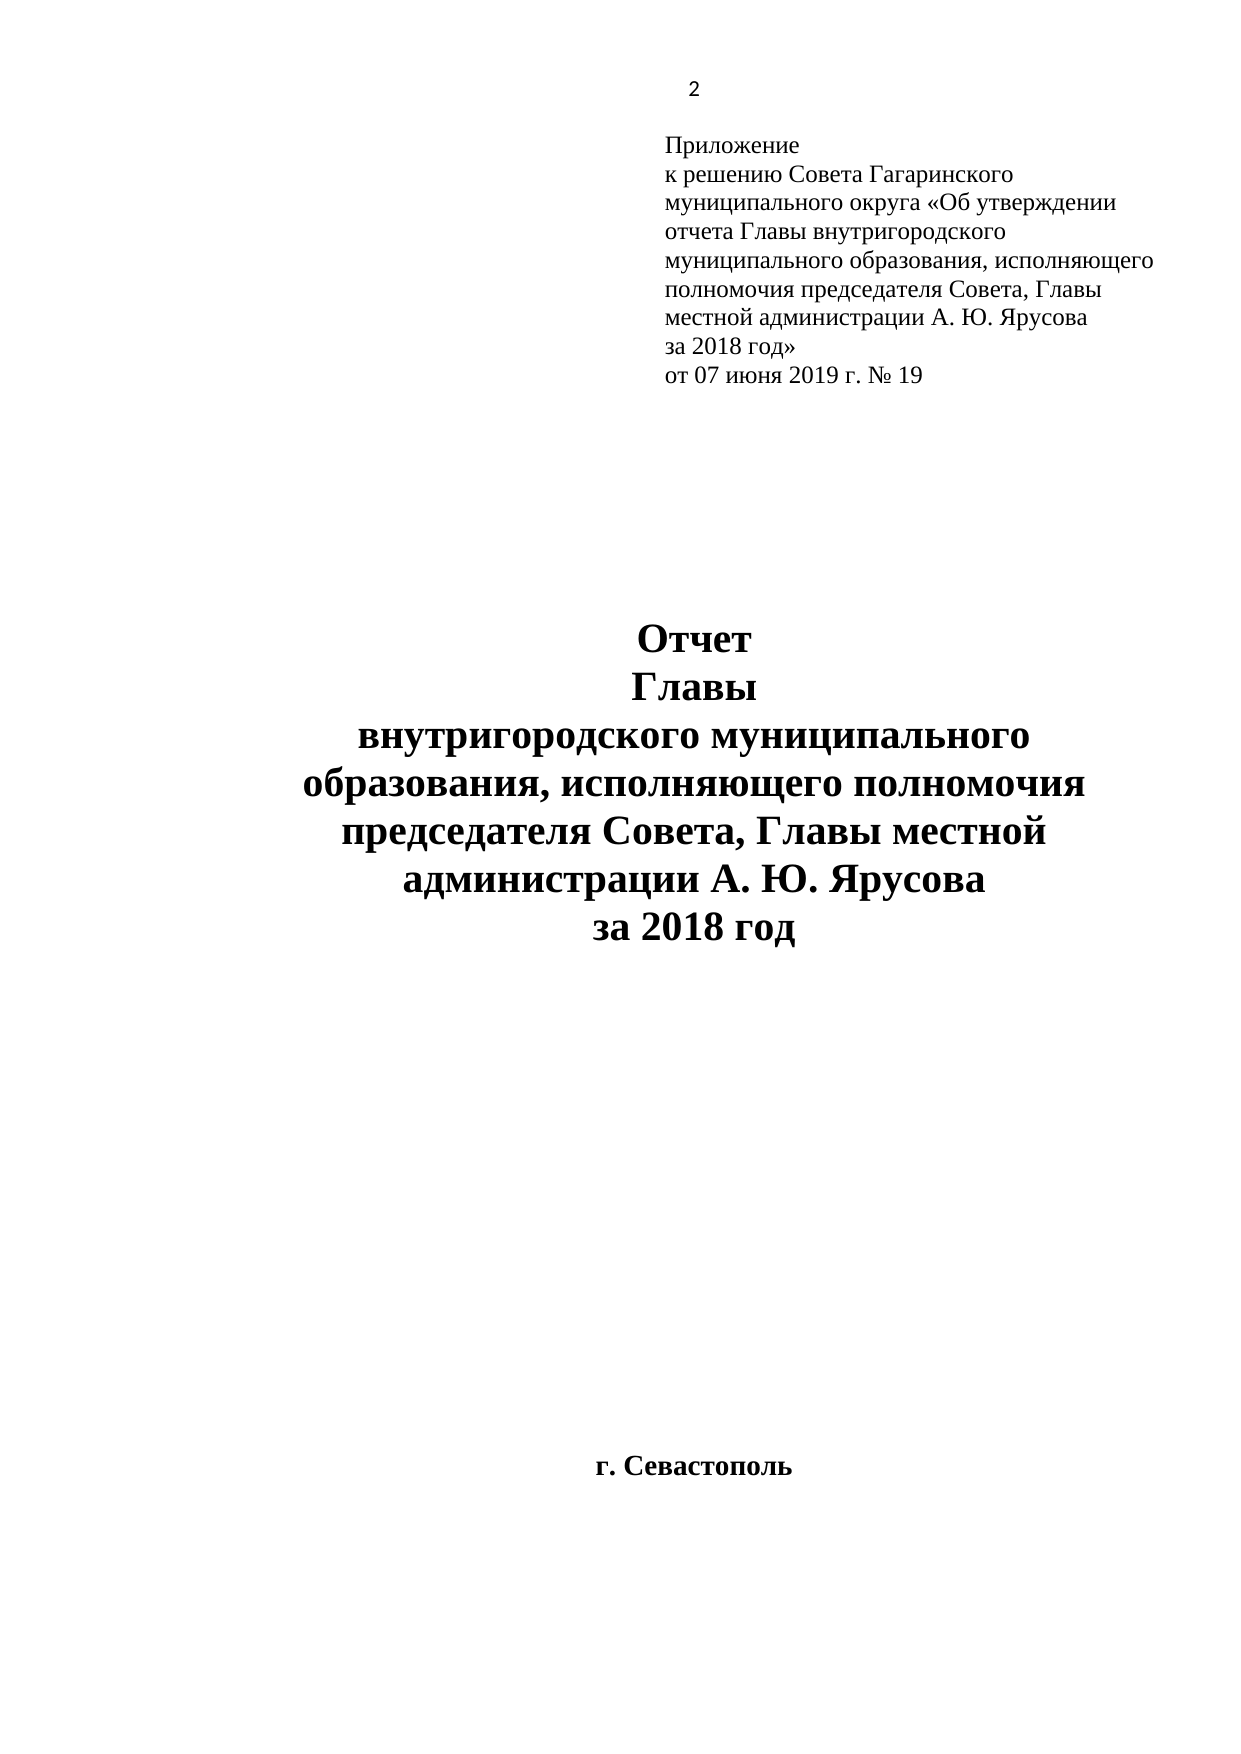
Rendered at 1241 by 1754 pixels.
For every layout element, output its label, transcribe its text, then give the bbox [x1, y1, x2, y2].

text от 07 июня 2019 г. № 19 [207, 360, 1181, 389]
text г. Севастополь [207, 1448, 1181, 1481]
text к решению Совета Гагаринского [207, 159, 1181, 187]
text за 2018 год [207, 901, 1181, 949]
text муниципального округа «Об утверждении отчета Главы внутригородского муниципального образования, исполняющего полномочия председателя Совета, Главы местной администрации А. Ю. Ярусова [664, 187, 1181, 331]
text Отчет [207, 614, 1181, 662]
text Приложение [207, 130, 1181, 159]
text за 2018 год» [207, 331, 1181, 360]
text Главы внутригородского муниципального образования, исполняющего полномочия председателя Совета, Главы местной администрации А. Ю. Ярусова [207, 662, 1181, 901]
